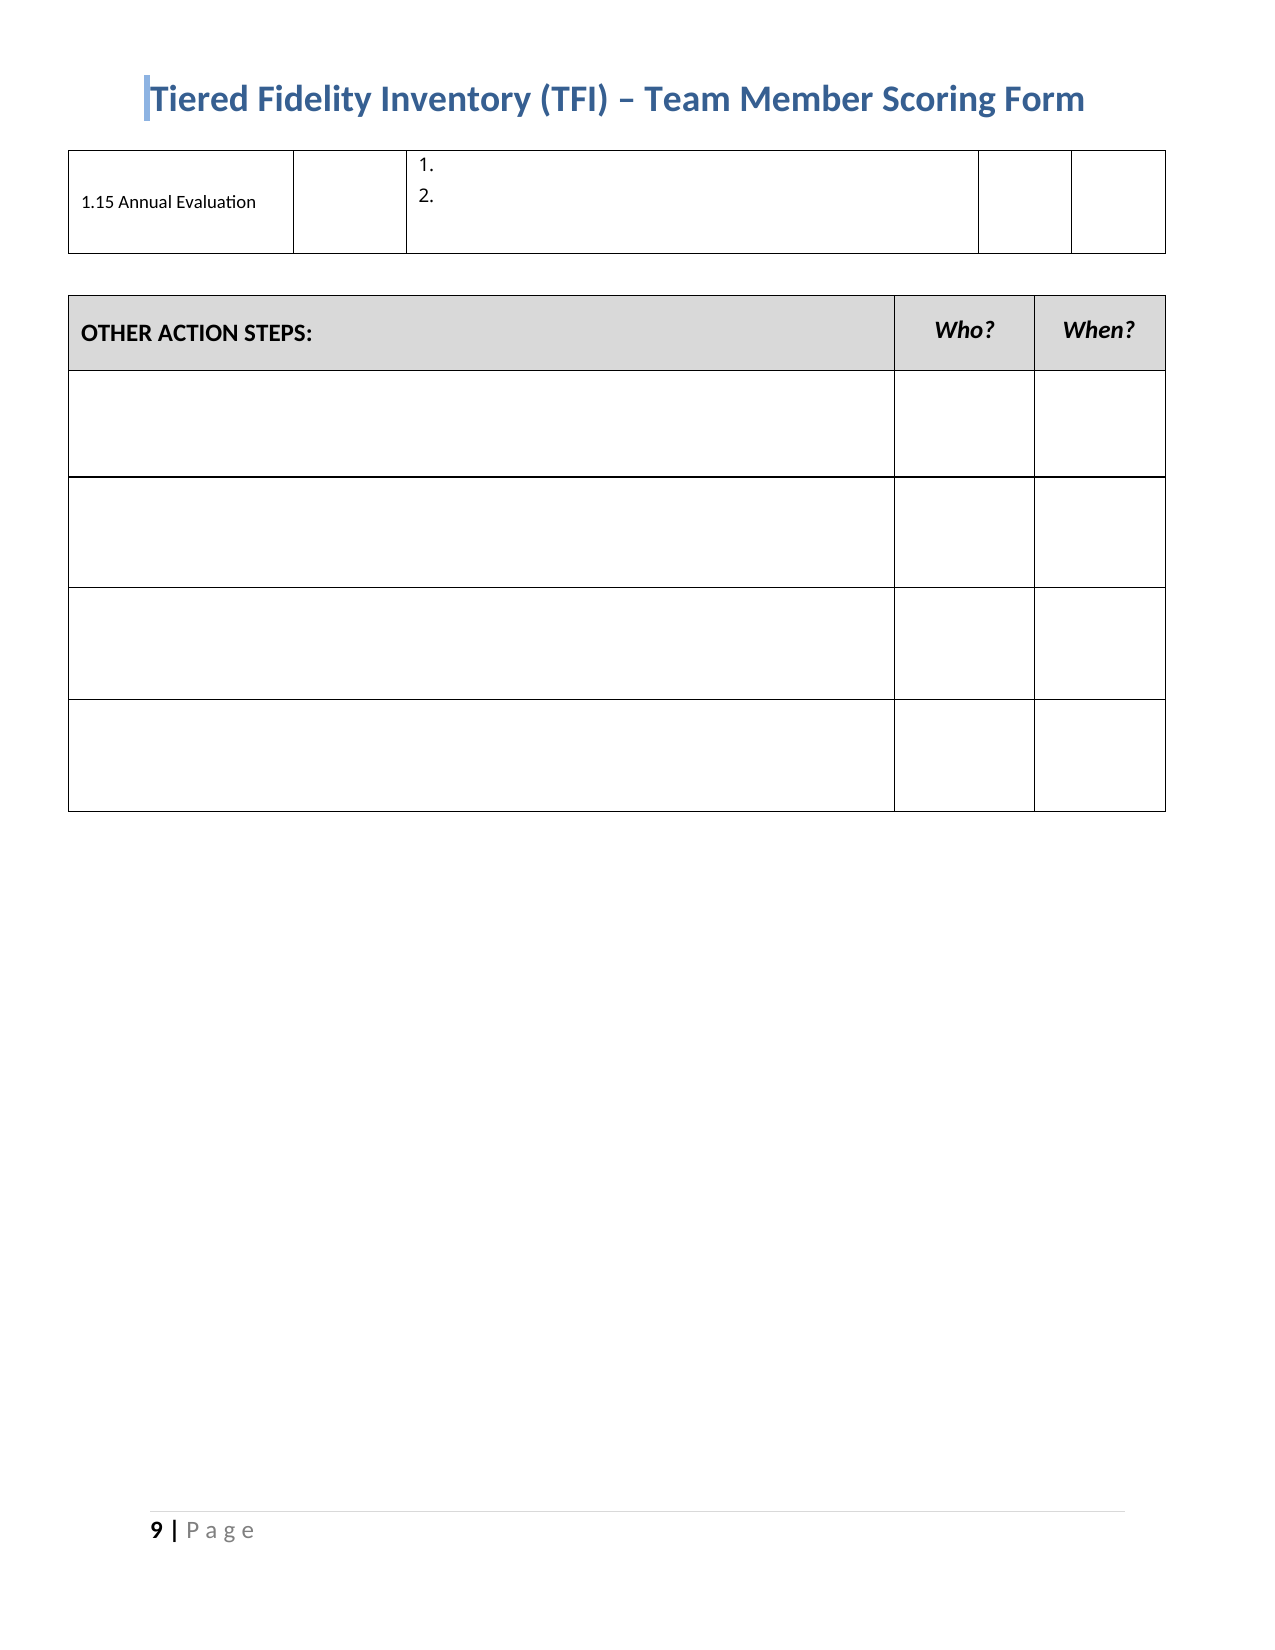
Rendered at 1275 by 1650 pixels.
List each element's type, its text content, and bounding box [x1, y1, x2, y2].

table_cell [895, 588, 1034, 699]
table_cell [895, 700, 1034, 811]
table_cell [895, 371, 1034, 476]
table_cell [1072, 151, 1165, 253]
table_cell [895, 478, 1034, 587]
table_cell 1.15 Annual Evaluation [69, 151, 293, 253]
table_cell [69, 371, 894, 476]
table_cell [979, 151, 1071, 253]
table_cell [69, 478, 894, 587]
table_cell [1035, 588, 1165, 699]
table_cell [294, 151, 406, 253]
table_cell [69, 700, 894, 811]
table_header Who? [895, 296, 1034, 370]
table_cell [1035, 700, 1165, 811]
table_header OTHER ACTION STEPS: [69, 296, 894, 370]
table_cell 1. 2. [407, 151, 978, 253]
table_cell [69, 588, 894, 699]
table_cell [1035, 371, 1165, 476]
table_cell [1035, 478, 1165, 587]
table_header When? [1035, 296, 1165, 370]
